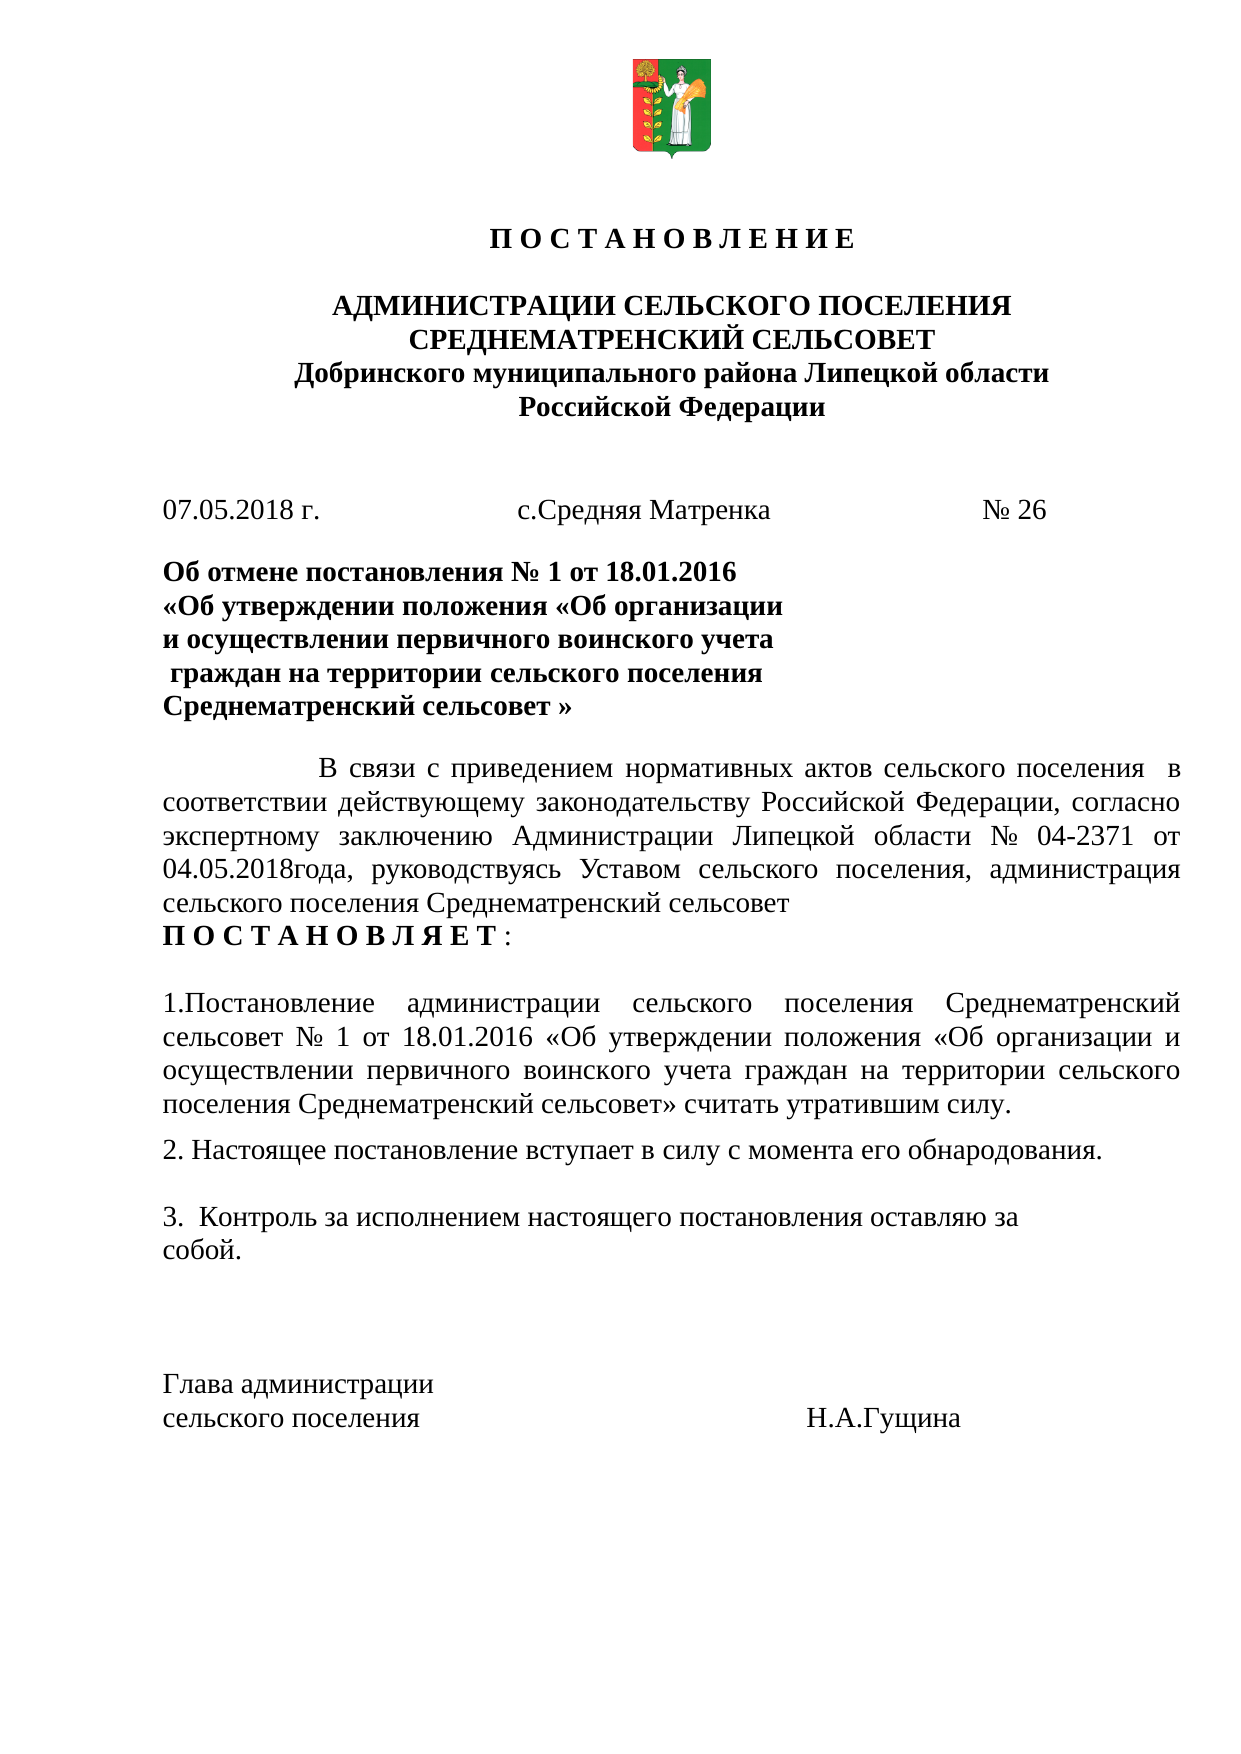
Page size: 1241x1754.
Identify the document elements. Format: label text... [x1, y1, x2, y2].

text 3. Контроль за исполнением настоящего постановления оставляю за [162, 1199, 1181, 1232]
text П О С Т А Н О В Л Е Н И Е [162, 221, 1181, 255]
text 07.05.2018 г. с.Средняя Матренка № 26 [162, 492, 1181, 525]
text Российской Федерации [162, 389, 1181, 423]
text сельского поселения Н.А.Гущина [162, 1400, 1181, 1434]
text В связи с приведением нормативных актов сельского поселения в соответствии действующему законодательству Российской Федерации, согласно экспертному заключению Администрации Липецкой области № 04-2371 от 04.05.2018года, руководствуясь Уставом сельского поселения, администрация сельского поселения Среднематренский сельсовет [162, 751, 1181, 918]
text и осуществлении первичного воинского учета [162, 621, 1181, 655]
text АДМИНИСТРАЦИИ СЕЛЬСКОГО ПОСЕЛЕНИЯ [162, 288, 1181, 322]
text СРЕДНЕМАТРЕНСКИЙ СЕЛЬСОВЕТ [162, 322, 1181, 356]
text Глава администрации [162, 1367, 1181, 1400]
text 1.Постановление администрации сельского поселения Среднематренский сельсовет № 1 от 18.01.2016 «Об утверждении положения «Об организации и осуществлении первичного воинского учета граждан на территории сельского поселения Среднематренский сельсовет» считать утратившим силу. [162, 985, 1181, 1119]
picture [632, 59, 711, 159]
text 2. Настоящее постановление вступает в силу с момента его обнародования. [162, 1132, 1168, 1165]
text «Об утверждении положения «Об организации [162, 588, 1181, 621]
text граждан на территории сельского поселения [162, 655, 1181, 688]
text Добринского муниципального района Липецкой области [162, 356, 1181, 389]
text П О С Т А Н О В Л Я Е Т : [162, 918, 1181, 952]
text собой. [162, 1232, 1181, 1266]
text Об отмене постановления № 1 от 18.01.2016 [162, 554, 1181, 588]
text Среднематренский сельсовет » [162, 688, 1181, 722]
